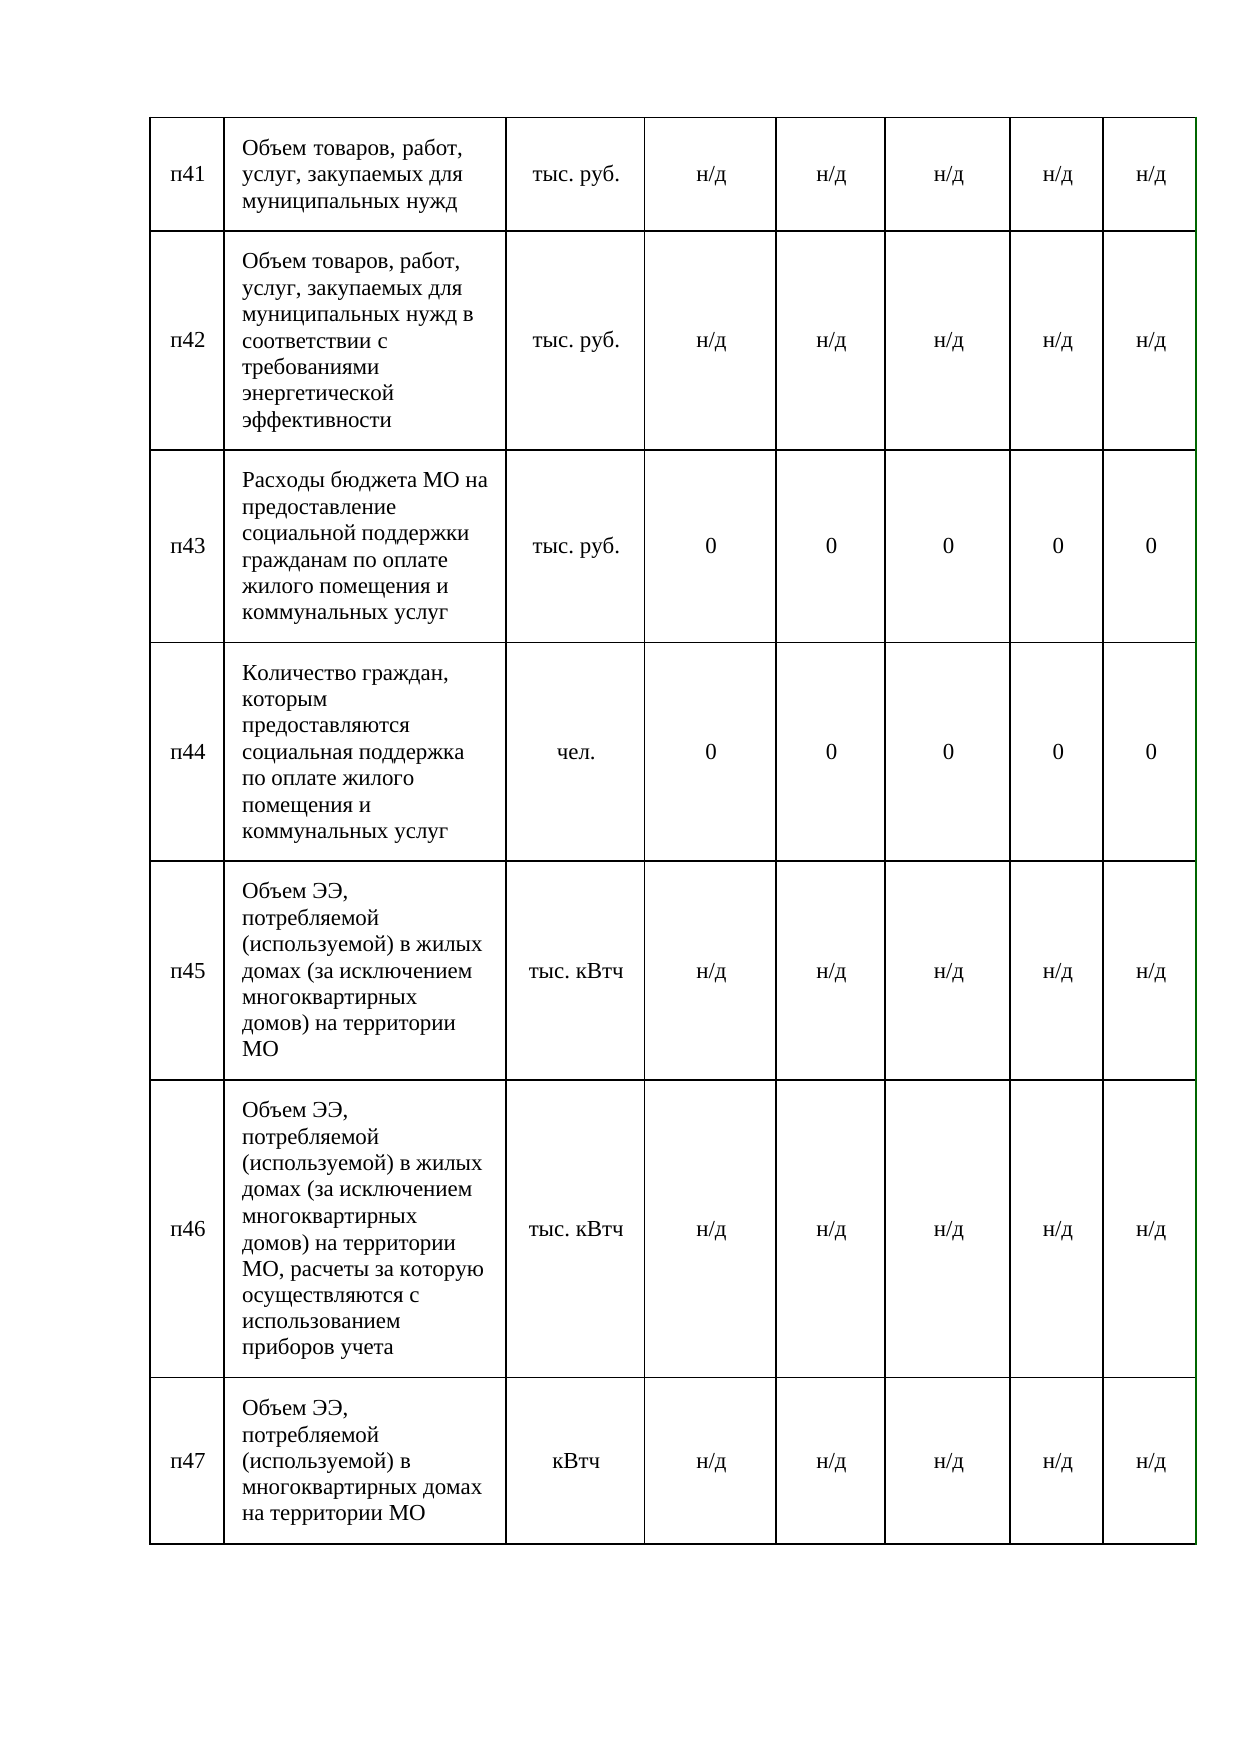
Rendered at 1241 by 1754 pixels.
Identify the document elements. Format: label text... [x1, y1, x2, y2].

table_header п41 [151, 118, 223, 230]
table_cell п42 [151, 232, 223, 449]
table_cell 0 [886, 643, 1009, 860]
table_header н/д [1104, 118, 1195, 230]
table_cell н/д [777, 1081, 884, 1377]
table_cell н/д [886, 862, 1009, 1079]
table_cell н/д [1104, 862, 1195, 1079]
table_cell н/д [1104, 1081, 1195, 1377]
table_cell Расходы бюджета МО на предоставление социальной поддержки гражданам по оплате жилого помещения и коммунальных услуг [225, 451, 505, 641]
table_cell п43 [151, 451, 223, 641]
table_cell 0 [645, 643, 775, 860]
table_cell Объем товаров, работ, услуг, закупаемых для муниципальных нужд в соответствии с требованиями энергетической эффективности [225, 232, 505, 449]
table_cell н/д [886, 1081, 1009, 1377]
table_cell 0 [1011, 643, 1102, 860]
table_cell Объем ЭЭ, потребляемой (используемой) в жилых домах (за исключением многоквартирных домов) на территории МО [225, 862, 505, 1079]
table_cell 0 [777, 451, 884, 641]
table_cell н/д [645, 1378, 775, 1543]
table_cell н/д [1104, 1378, 1195, 1543]
table_header н/д [1011, 118, 1102, 230]
table_cell н/д [645, 1081, 775, 1377]
table_cell н/д [777, 1378, 884, 1543]
table_header н/д [886, 118, 1009, 230]
table_header Объем товаров, работ, услуг, закупаемых для муниципальных нужд [225, 118, 505, 230]
table_cell 0 [886, 451, 1009, 641]
table_cell 0 [1011, 451, 1102, 641]
table_cell 0 [1104, 451, 1195, 641]
table_cell тыс. кВтч [507, 862, 644, 1079]
table_cell н/д [777, 862, 884, 1079]
table_cell н/д [645, 862, 775, 1079]
table_header н/д [645, 118, 775, 230]
table_cell н/д [1011, 1378, 1102, 1543]
table_cell п46 [151, 1081, 223, 1377]
table_cell Количество граждан, которым предоставляются социальная поддержка по оплате жилого помещения и коммунальных услуг [225, 643, 505, 860]
table_cell н/д [886, 1378, 1009, 1543]
table_cell Объем ЭЭ, потребляемой (используемой) в многоквартирных домах на территории МО [225, 1378, 505, 1543]
table_header н/д [777, 118, 884, 230]
table_cell н/д [1011, 862, 1102, 1079]
table_cell Объем ЭЭ, потребляемой (используемой) в жилых домах (за исключением многоквартирных домов) на территории МО, расчеты за которую осуществляются с использованием приборов учета [225, 1081, 505, 1377]
table_cell н/д [1104, 232, 1195, 449]
table_cell н/д [886, 232, 1009, 449]
table_cell 0 [645, 451, 775, 641]
table_cell тыс. руб. [507, 232, 644, 449]
table_cell н/д [777, 232, 884, 449]
table_cell чел. [507, 643, 644, 860]
table_header тыс. руб. [507, 118, 644, 230]
table_cell п44 [151, 643, 223, 860]
table_cell п47 [151, 1378, 223, 1543]
table_cell н/д [645, 232, 775, 449]
table_cell н/д [1011, 1081, 1102, 1377]
table_cell кВтч [507, 1378, 644, 1543]
table_cell 0 [777, 643, 884, 860]
table_cell тыс. кВтч [507, 1081, 644, 1377]
table_cell 0 [1104, 643, 1195, 860]
table_cell п45 [151, 862, 223, 1079]
table_cell тыс. руб. [507, 451, 644, 641]
table_cell н/д [1011, 232, 1102, 449]
